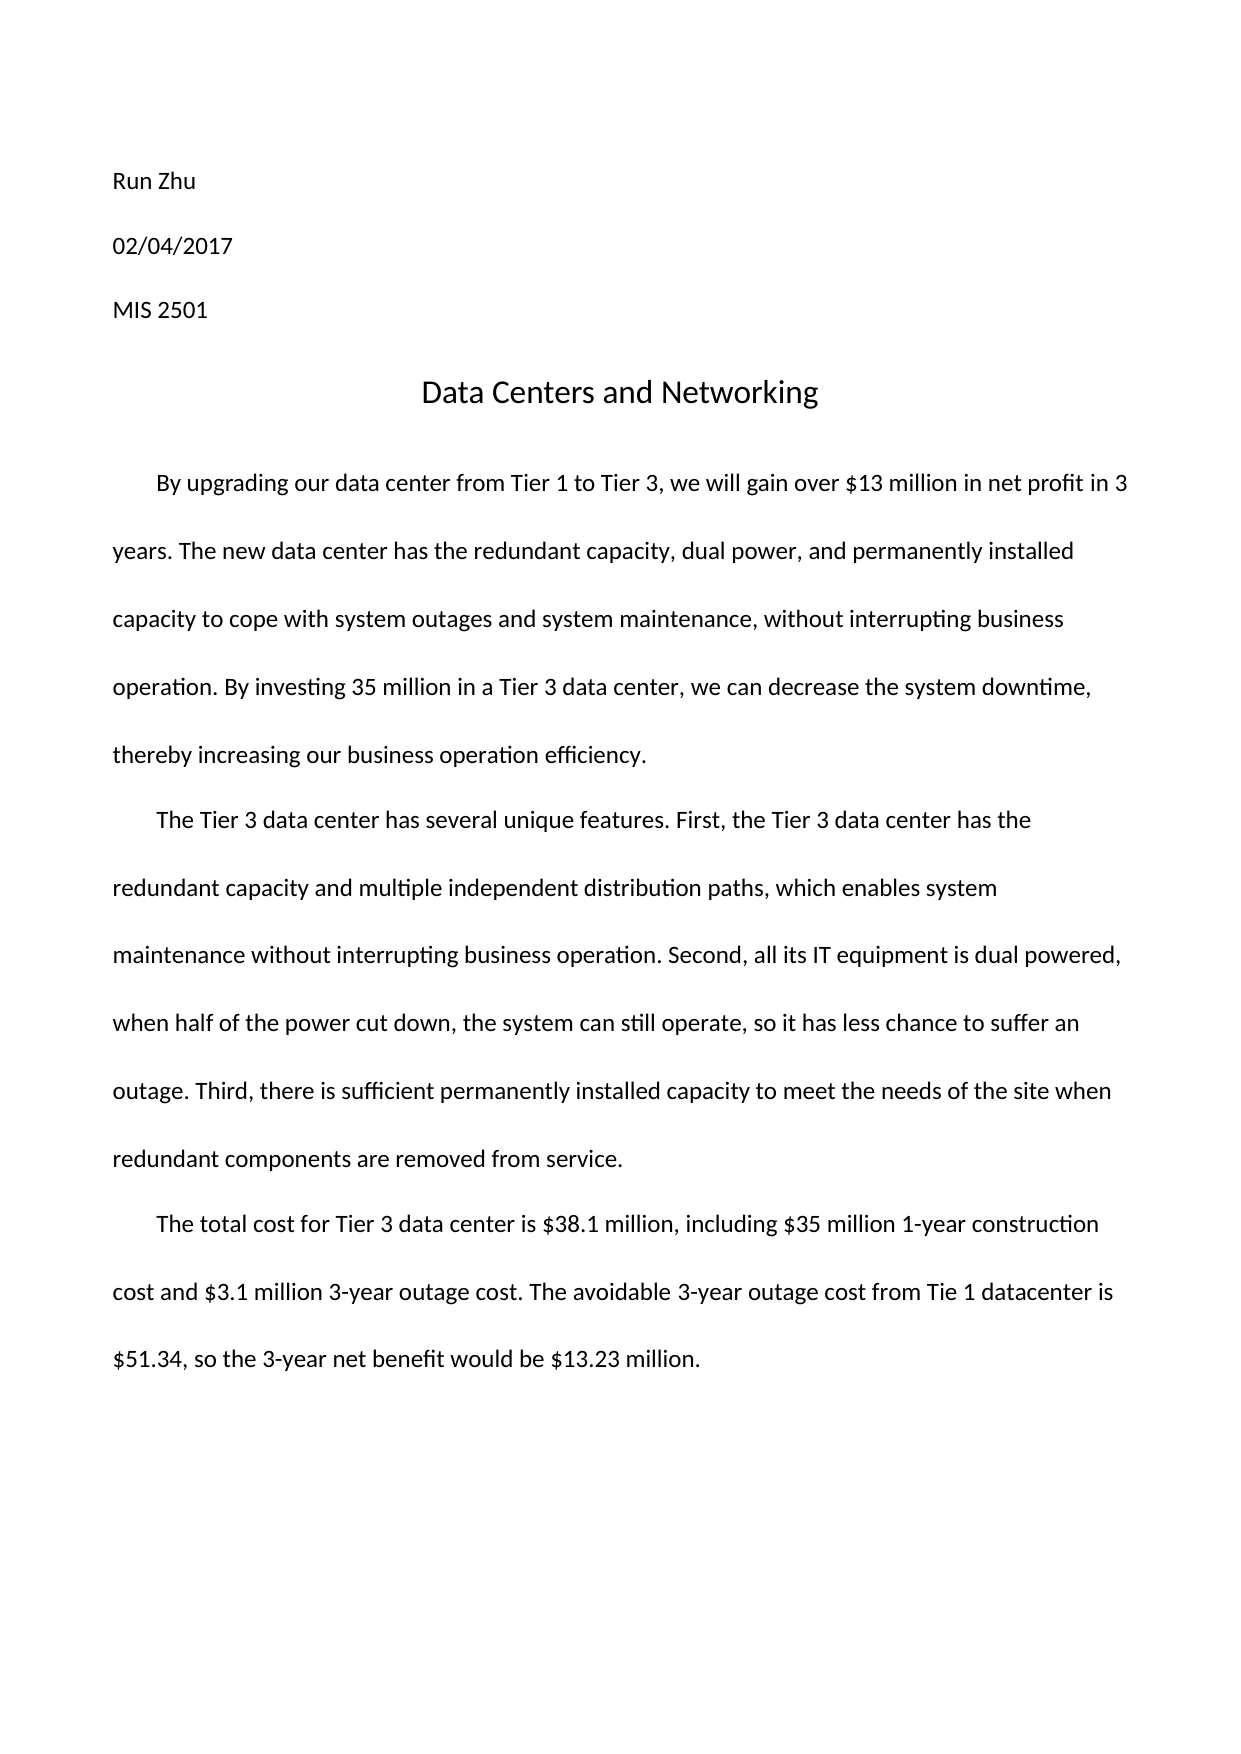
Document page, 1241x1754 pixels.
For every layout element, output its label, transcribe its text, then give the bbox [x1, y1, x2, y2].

text The Tier 3 data center has several unique features. First, the Tier 3 data center has the redundant capacity and multiple independent distribution paths, which enables system maintenance without interrupting business operation. Second, all its IT equipment is dual powered, when half of the power cut down, the system can still operate, so it has less chance to suffer an outage. Third, there is sufficient permanently installed capacity to meet the needs of the site when redundant components are removed from service. [112, 802, 1128, 1176]
text Data Centers and Networking [112, 357, 1128, 425]
text By upgrading our data center from Tier 1 to Tier 3, we will gain over $13 million in net profit in 3 years. The new data center has the redundant capacity, dual power, and permanently installed capacity to cope with system outages and system maintenance, without interrupting business operation. By investing 35 million in a Tier 3 data center, we can decrease the system downtime, thereby increasing our business operation efficiency. [112, 466, 1128, 772]
text The total cost for Tier 3 data center is $38.1 million, including $35 million 1-year construction cost and $3.1 million 3-year outage cost. The avoidable 3-year outage cost from Tie 1 datacenter is $51.34, so the 3-year net benefit would be $13.23 million. [112, 1206, 1128, 1376]
text Run Zhu [112, 164, 1128, 198]
text 02/04/2017 [112, 228, 1128, 262]
text MIS 2501 [112, 293, 1128, 327]
